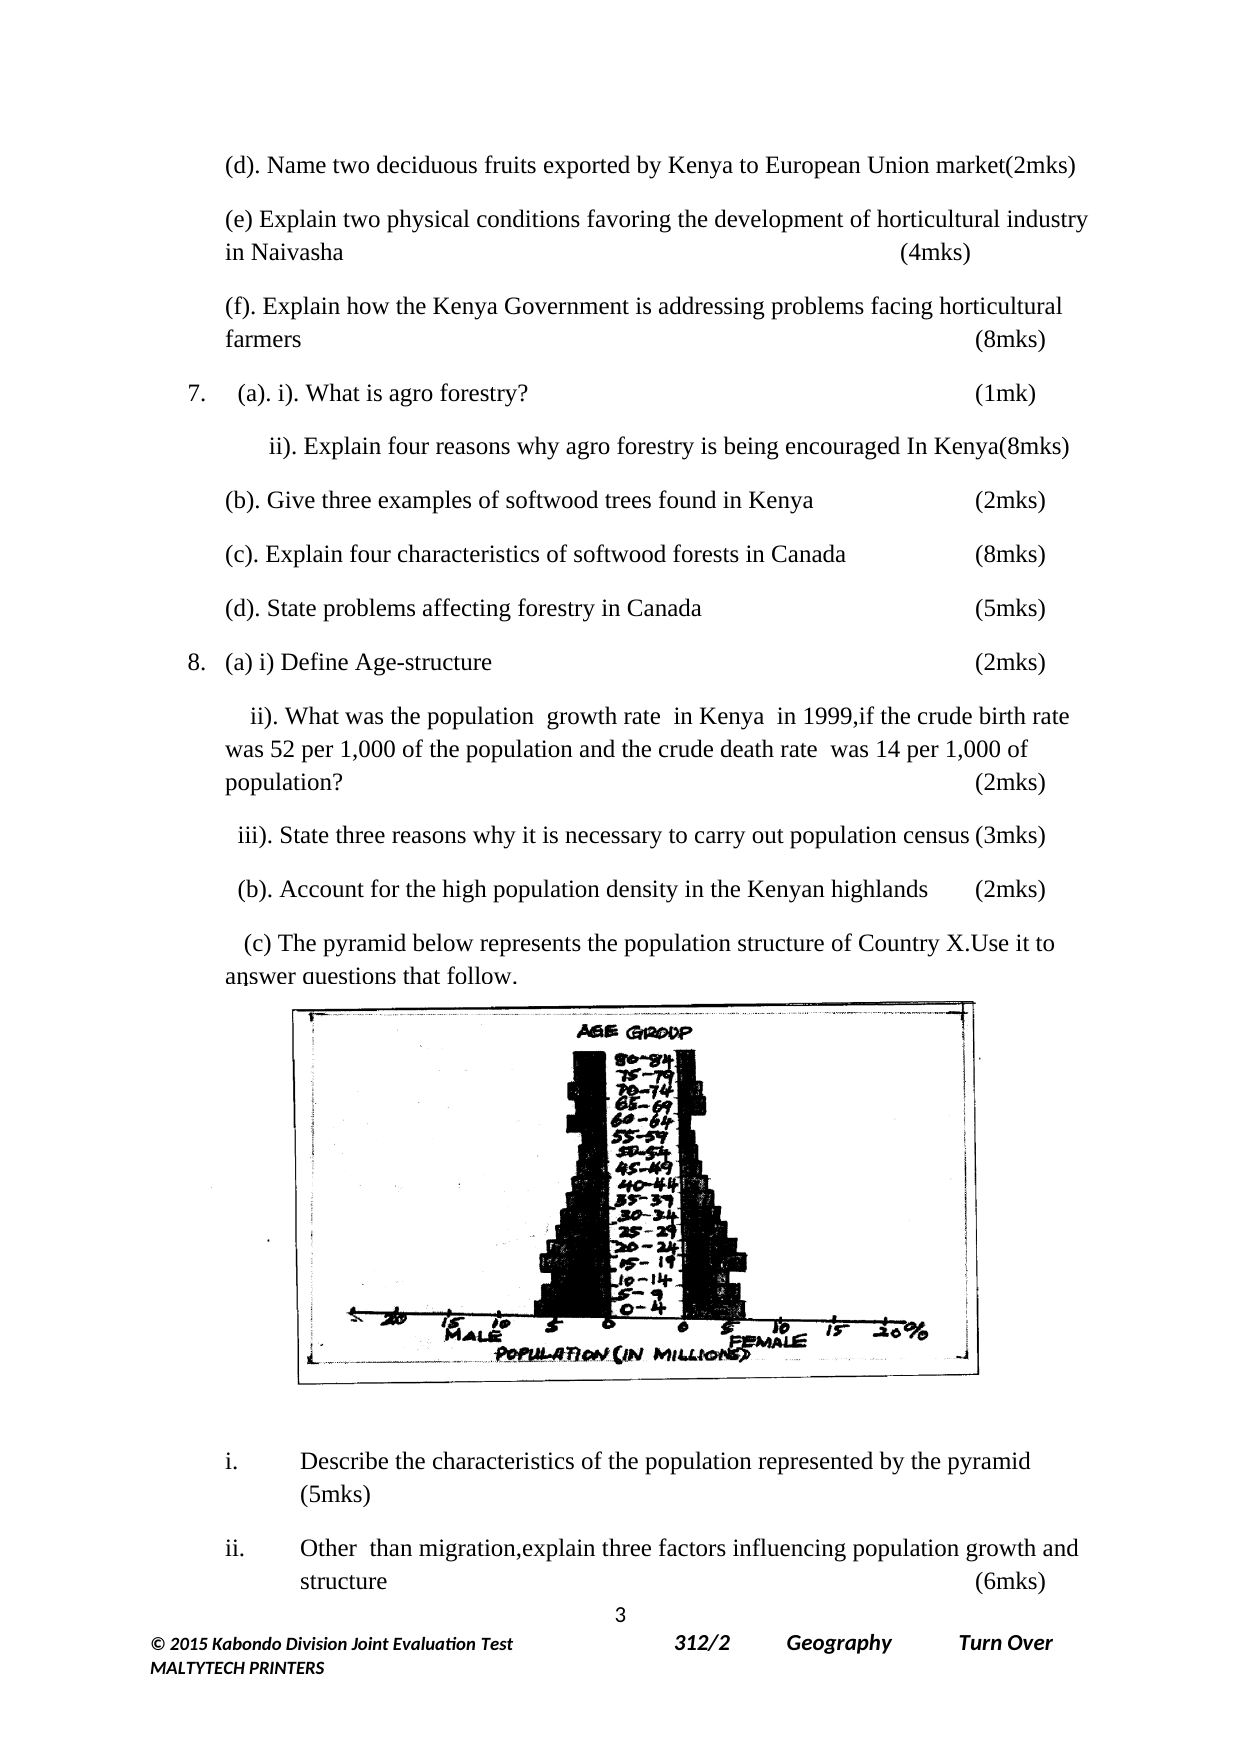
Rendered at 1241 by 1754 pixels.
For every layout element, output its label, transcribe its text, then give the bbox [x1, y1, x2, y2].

text (e) Explain two physical conditions favoring the development of horticultural industry in Naivasha (4mks) [225, 204, 1090, 266]
list Other than migration,explain three factors influencing population growth and structure (6mks) [225, 1533, 1090, 1595]
text ii). Explain four reasons why agro forestry is being encouraged In Kenya(8mks) [225, 431, 1090, 460]
text (c) The pyramid below represents the population structure of Country X.Use it to answer questions that follow. [225, 928, 1090, 990]
text iii). State three reasons why it is necessary to carry out population census (3mks) [225, 821, 1090, 849]
text (f). Explain how the Kenya Government is addressing problems facing horticultural farmers (8mks) [225, 291, 1090, 352]
text (b). Give three examples of softwood trees found in Kenya (2mks) [225, 485, 1090, 514]
text (c). Explain four characteristics of softwood forests in Canada (8mks) [225, 539, 1090, 568]
list (a) i) Define Age-structure (2mks) [187, 647, 1090, 676]
text (d). Name two deciduous fruits exported by Kenya to European Union market(2mks) [225, 150, 1090, 179]
picture [209, 984, 1035, 1414]
text ii). What was the population growth rate in Kenya in 1999,if the crude birth rate was 52 per 1,000 of the population and the crude death rate was 14 per 1,000 of population? (2mks) [225, 701, 1090, 796]
text (d). State problems affecting forestry in Canada (5mks) [225, 593, 1090, 622]
list (a). i). What is agro forestry? (1mk) [187, 378, 1090, 406]
list Describe the characteristics of the population represented by the pyramid (5mks) [225, 1446, 1090, 1508]
text (b). Account for the high population density in the Kenyan highlands (2mks) [225, 874, 1090, 903]
